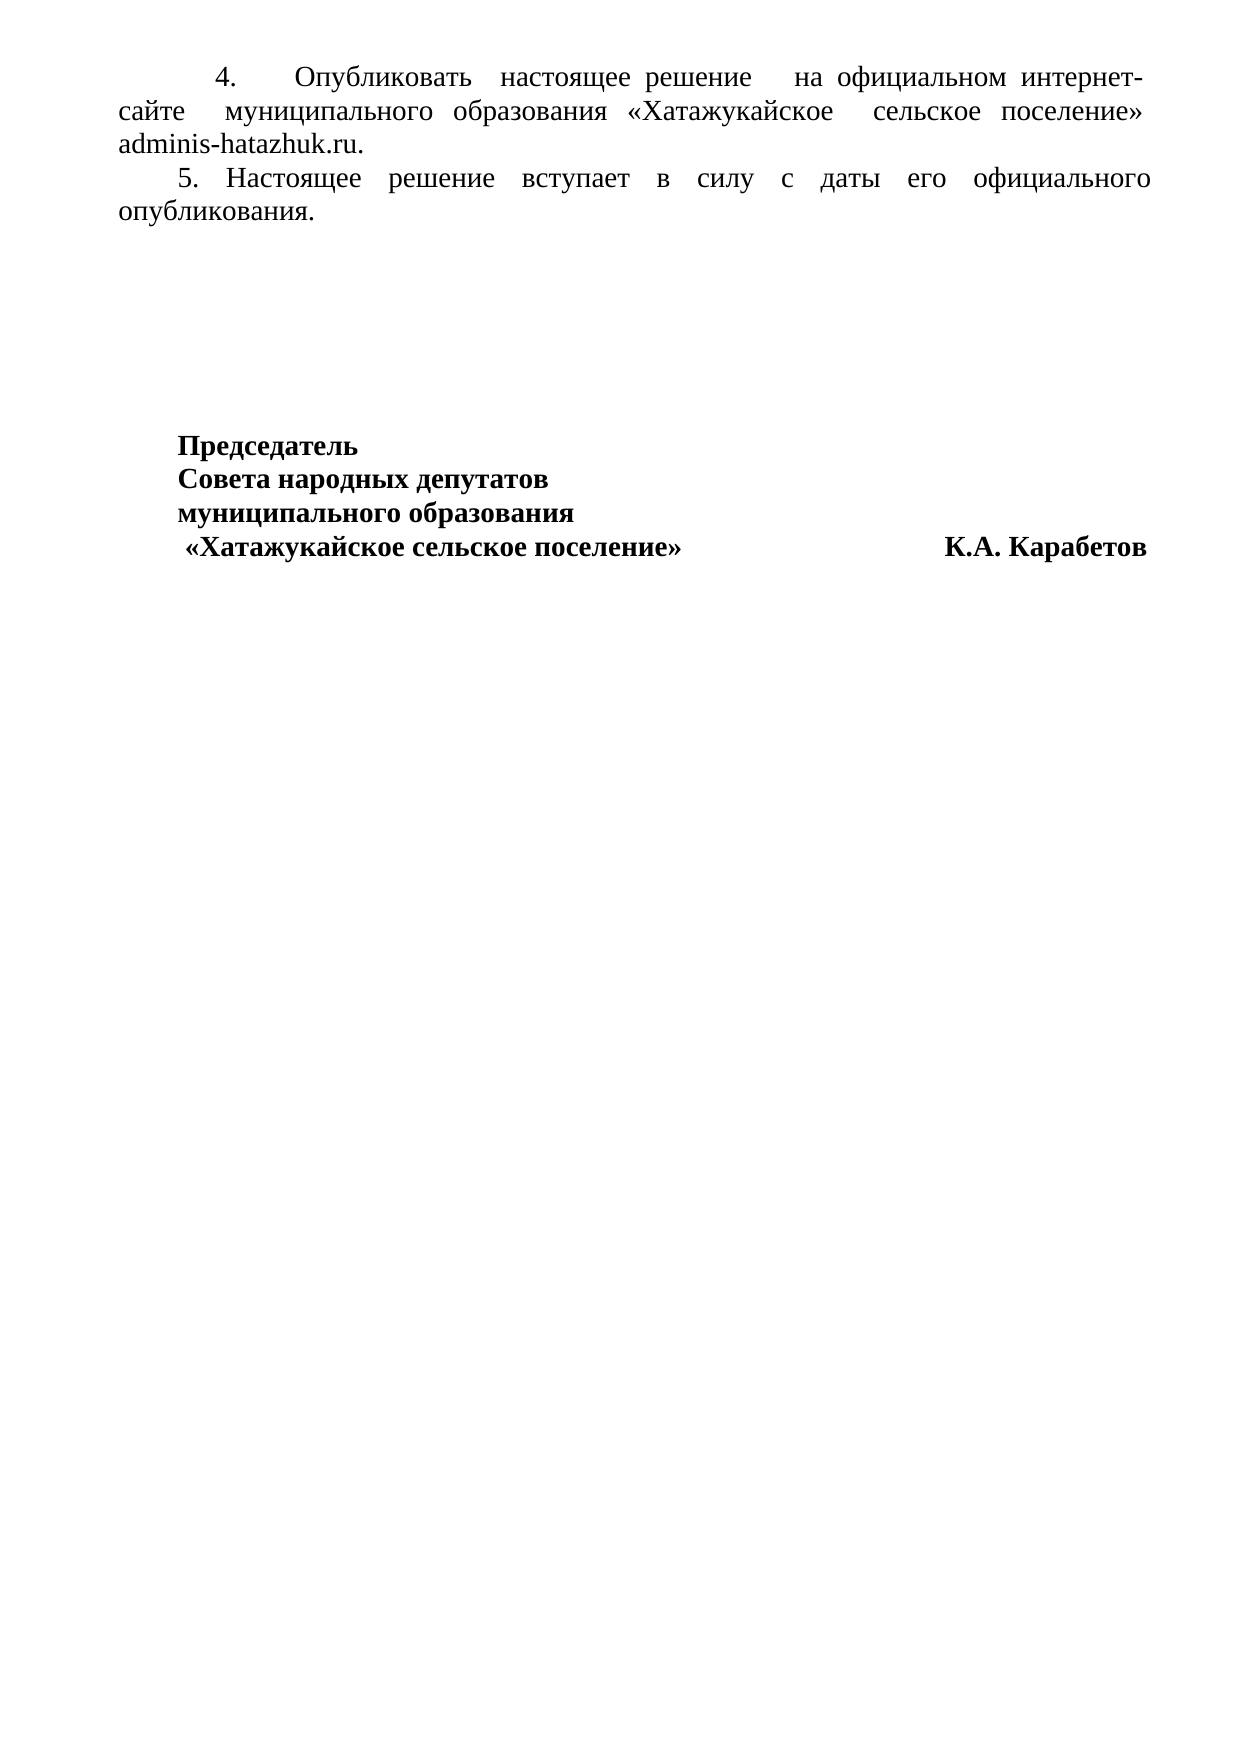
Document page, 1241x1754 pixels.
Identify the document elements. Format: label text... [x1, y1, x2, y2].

text Совета народных депутатов [118, 462, 1152, 495]
text 5. Настоящее решение вступает в силу с даты его официального опубликования. [118, 160, 1152, 227]
text муниципального образования [118, 495, 1152, 529]
text Председатель [118, 428, 1152, 462]
text «Хатажукайское сельское поселение» К.А. Карабетов [118, 529, 1152, 562]
list Опубликовать настоящее решение на официальном интернет- сайте муниципального образования «Хатажукайское сельское поселение» adminis-hatazhuk.ru. [118, 59, 1144, 160]
